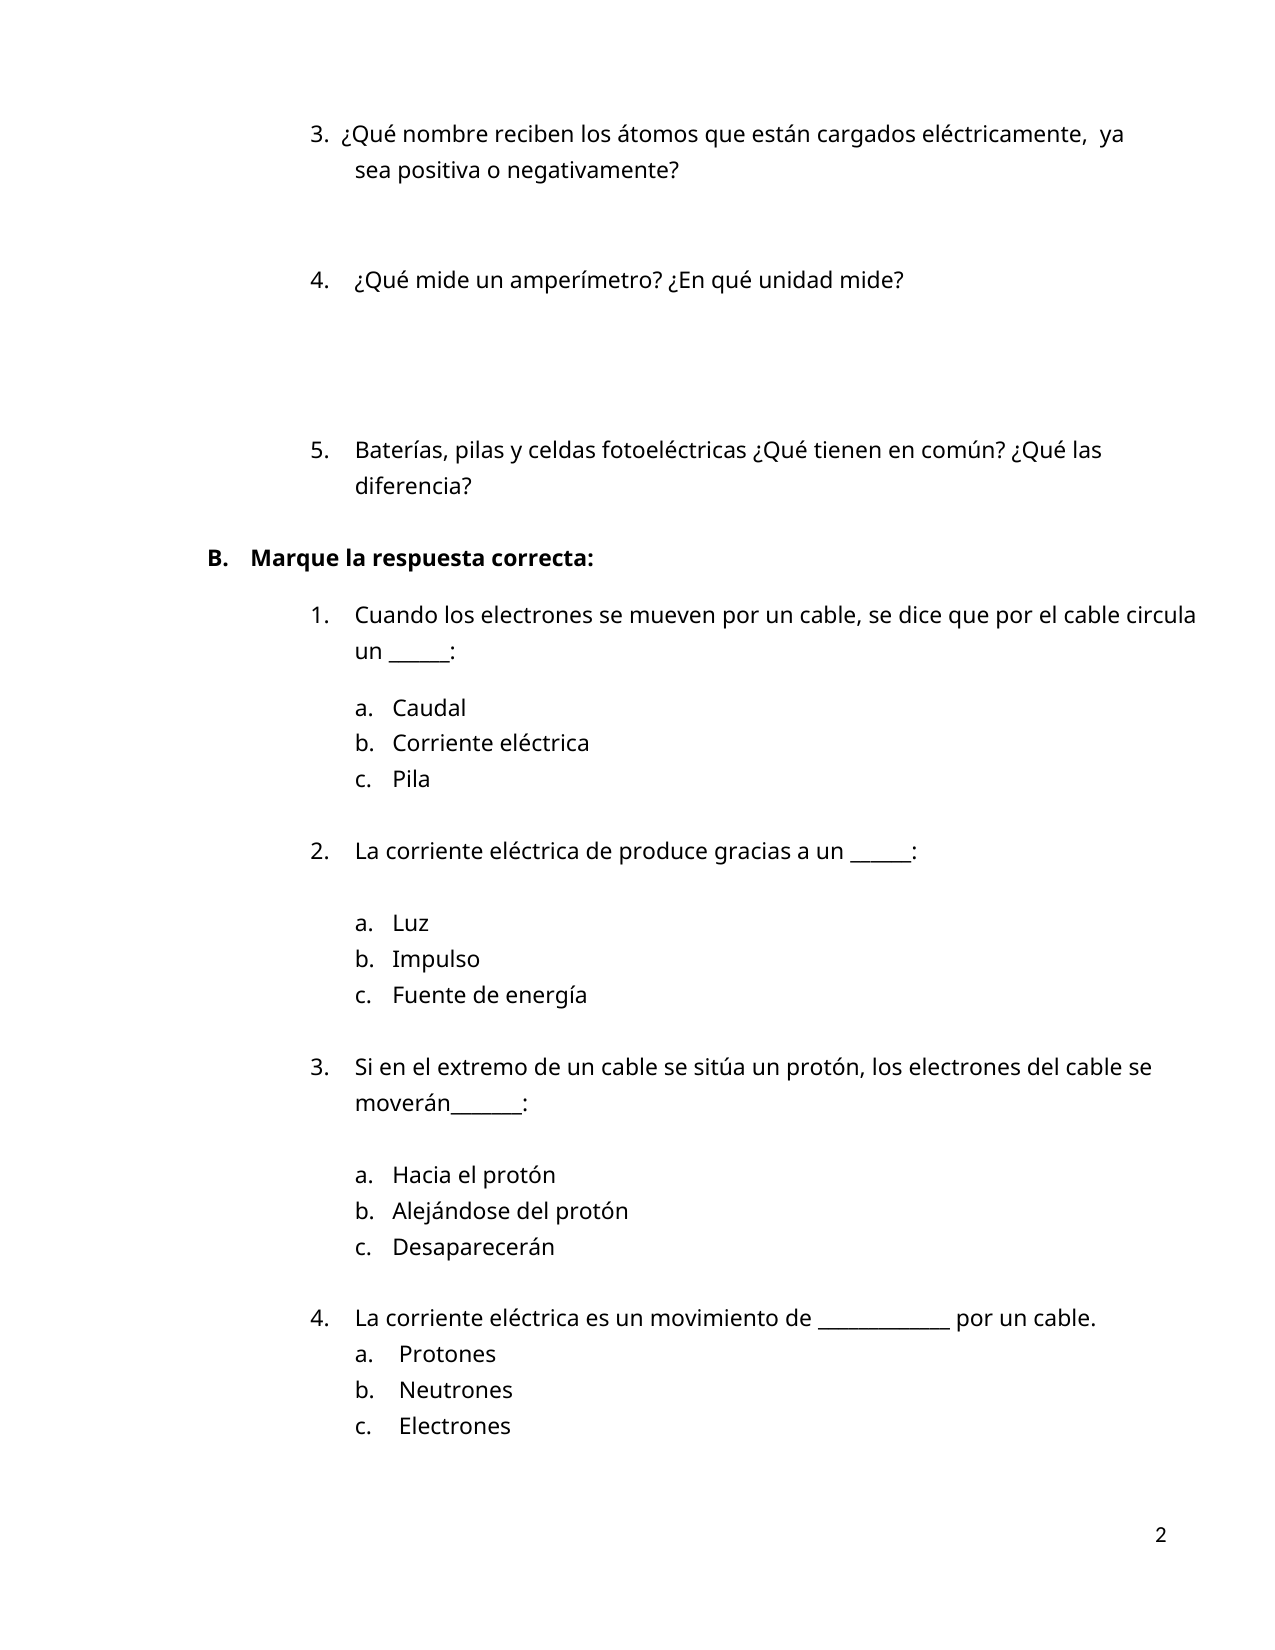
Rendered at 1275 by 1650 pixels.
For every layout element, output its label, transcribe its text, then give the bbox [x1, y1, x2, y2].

list Electrones [354, 1410, 1167, 1441]
list Pila [354, 763, 1167, 794]
list Corriente eléctrica [354, 727, 1167, 759]
list Neutrones [354, 1374, 1167, 1406]
list Caudal [354, 691, 1167, 723]
list La corriente eléctrica es un movimiento de _____________ por un cable. [310, 1302, 1167, 1334]
list Alejándose del protón [354, 1194, 1167, 1226]
list Protones [354, 1338, 1167, 1369]
list Desaparecerán [354, 1231, 1167, 1262]
list Baterías, pilas y celdas fotoeléctricas ¿Qué tienen en común? ¿Qué las diferencia? [310, 434, 1167, 501]
text 1. Cuando los electrones se mueven por un cable, se dice que por el cable circula un ______: [310, 599, 1221, 666]
list ¿Qué mide un amperímetro? ¿En qué unidad mide? [310, 264, 1167, 295]
list 3. ¿Qué nombre reciben los átomos que están cargados eléctricamente, ya sea positiva o negativamente? [310, 118, 1167, 185]
list La corriente eléctrica de produce gracias a un ______: [310, 835, 1167, 866]
list Si en el extremo de un cable se sitúa un protón, los electrones del cable se moverán_______: [310, 1051, 1167, 1118]
list Impulso [354, 943, 1167, 974]
list Luz [354, 907, 1167, 938]
list Fuente de energía [354, 979, 1167, 1010]
list Hacia el protón [354, 1159, 1167, 1190]
list Marque la respuesta correcta: [207, 542, 1167, 573]
